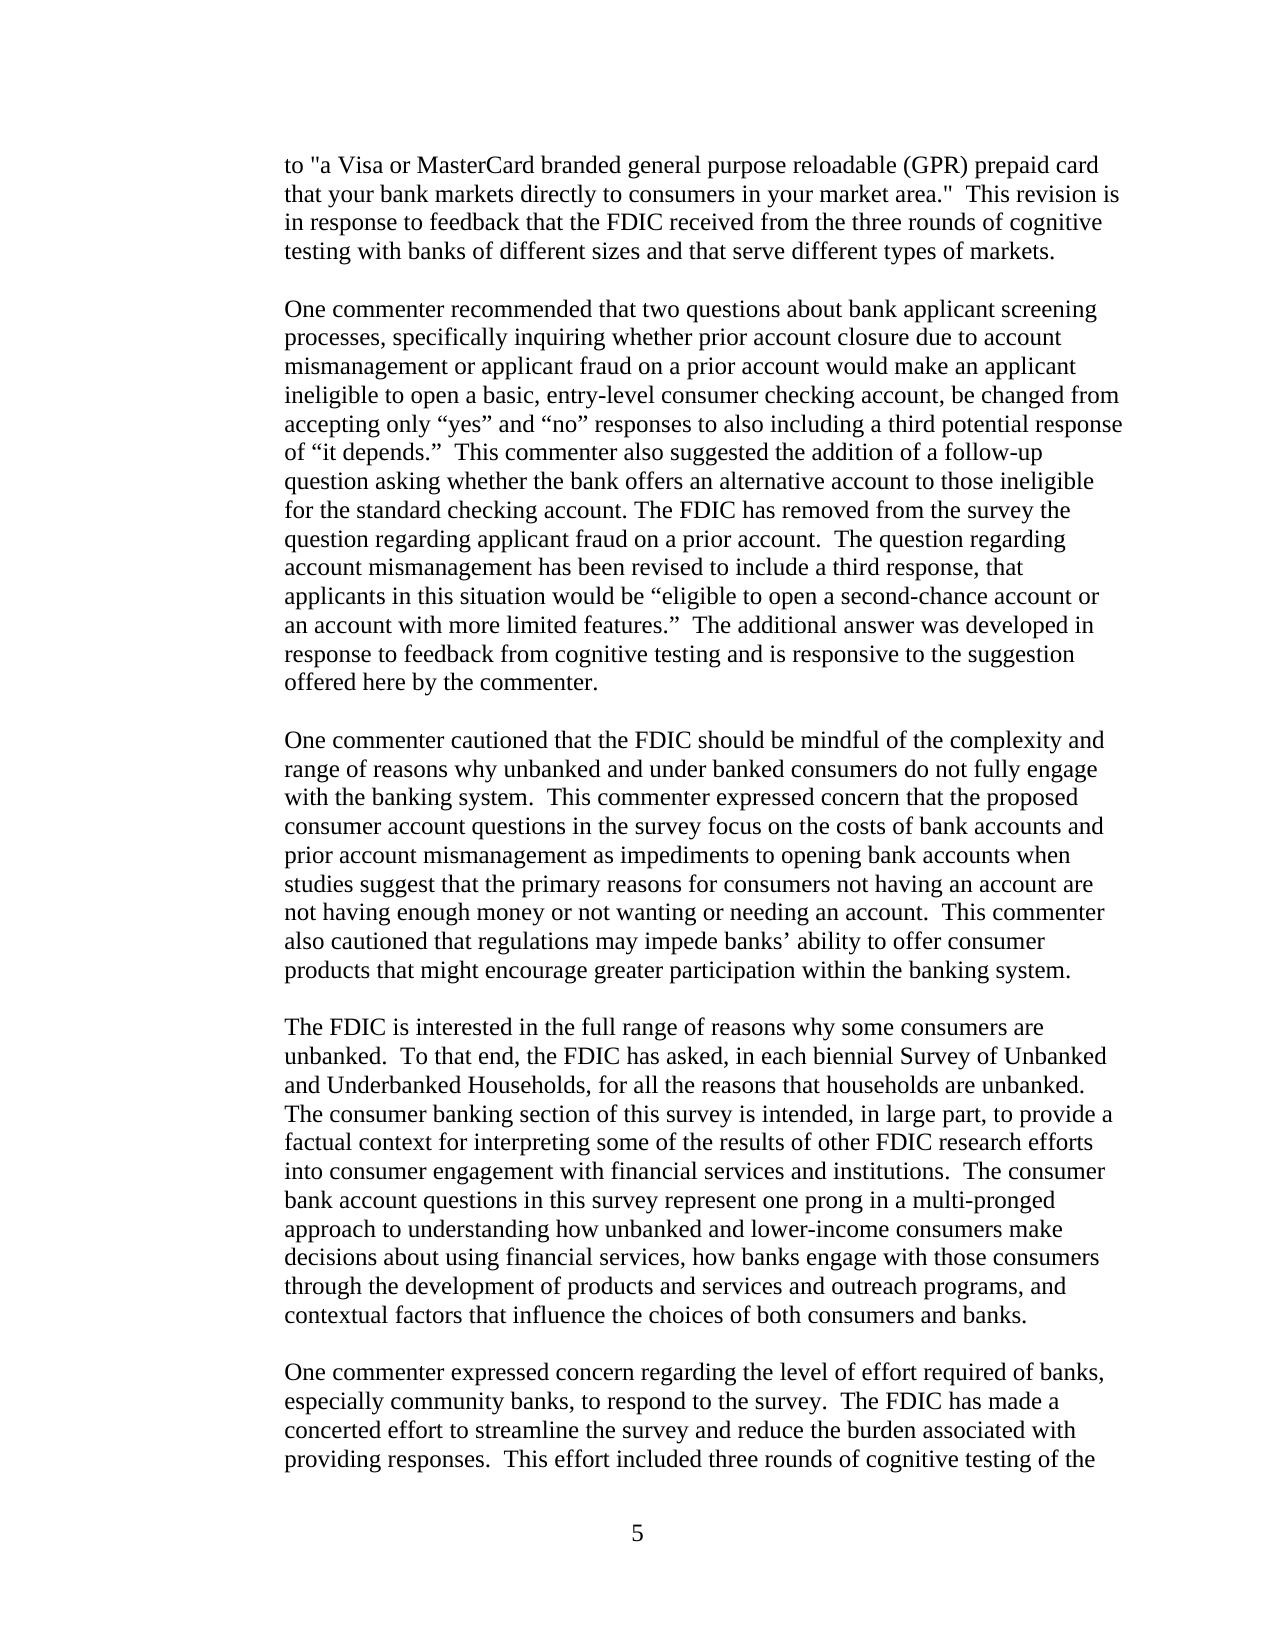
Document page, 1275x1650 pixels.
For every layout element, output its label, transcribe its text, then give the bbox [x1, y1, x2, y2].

text The FDIC is interested in the full range of reasons why some consumers are unbanked. To that end, the FDIC has asked, in each biennial Survey of Unbanked and Underbanked Households, for all the reasons that households are unbanked. The consumer banking section of this survey is intended, in large part, to provide a factual context for interpreting some of the results of other FDIC research efforts into consumer engagement with financial services and institutions. The consumer bank account questions in this survey represent one prong in a multi-pronged approach to understanding how unbanked and lower-income consumers make decisions about using financial services, how banks engage with those consumers through the development of products and services and outreach programs, and contextual factors that influence the choices of both consumers and banks. [284, 1012, 1125, 1329]
text One commenter recommended that two questions about bank applicant screening processes, specifically inquiring whether prior account closure due to account mismanagement or applicant fraud on a prior account would make an applicant ineligible to open a basic, entry-level consumer checking account, be changed from accepting only “yes” and “no” responses to also including a third potential response of “it depends.” This commenter also suggested the addition of a follow-up question asking whether the bank offers an alternative account to those ineligible for the standard checking account. The FDIC has removed from the survey the question regarding applicant fraud on a prior account. The question regarding account mismanagement has been revised to include a third response, that applicants in this situation would be “eligible to open a second-chance account or an account with more limited features.” The additional answer was developed in response to feedback from cognitive testing and is responsive to the suggestion offered here by the commenter. [284, 294, 1125, 696]
text One commenter cautioned that the FDIC should be mindful of the complexity and range of reasons why unbanked and under banked consumers do not fully engage with the banking system. This commenter expressed concern that the proposed consumer account questions in the survey focus on the costs of bank accounts and prior account mismanagement as impediments to opening bank accounts when studies suggest that the primary reasons for consumers not having an account are not having enough money or not wanting or needing an account. This commenter also cautioned that regulations may impede banks’ ability to offer consumer products that might encourage greater participation within the banking system. [284, 725, 1125, 984]
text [284, 150, 1125, 265]
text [284, 1357, 1125, 1472]
